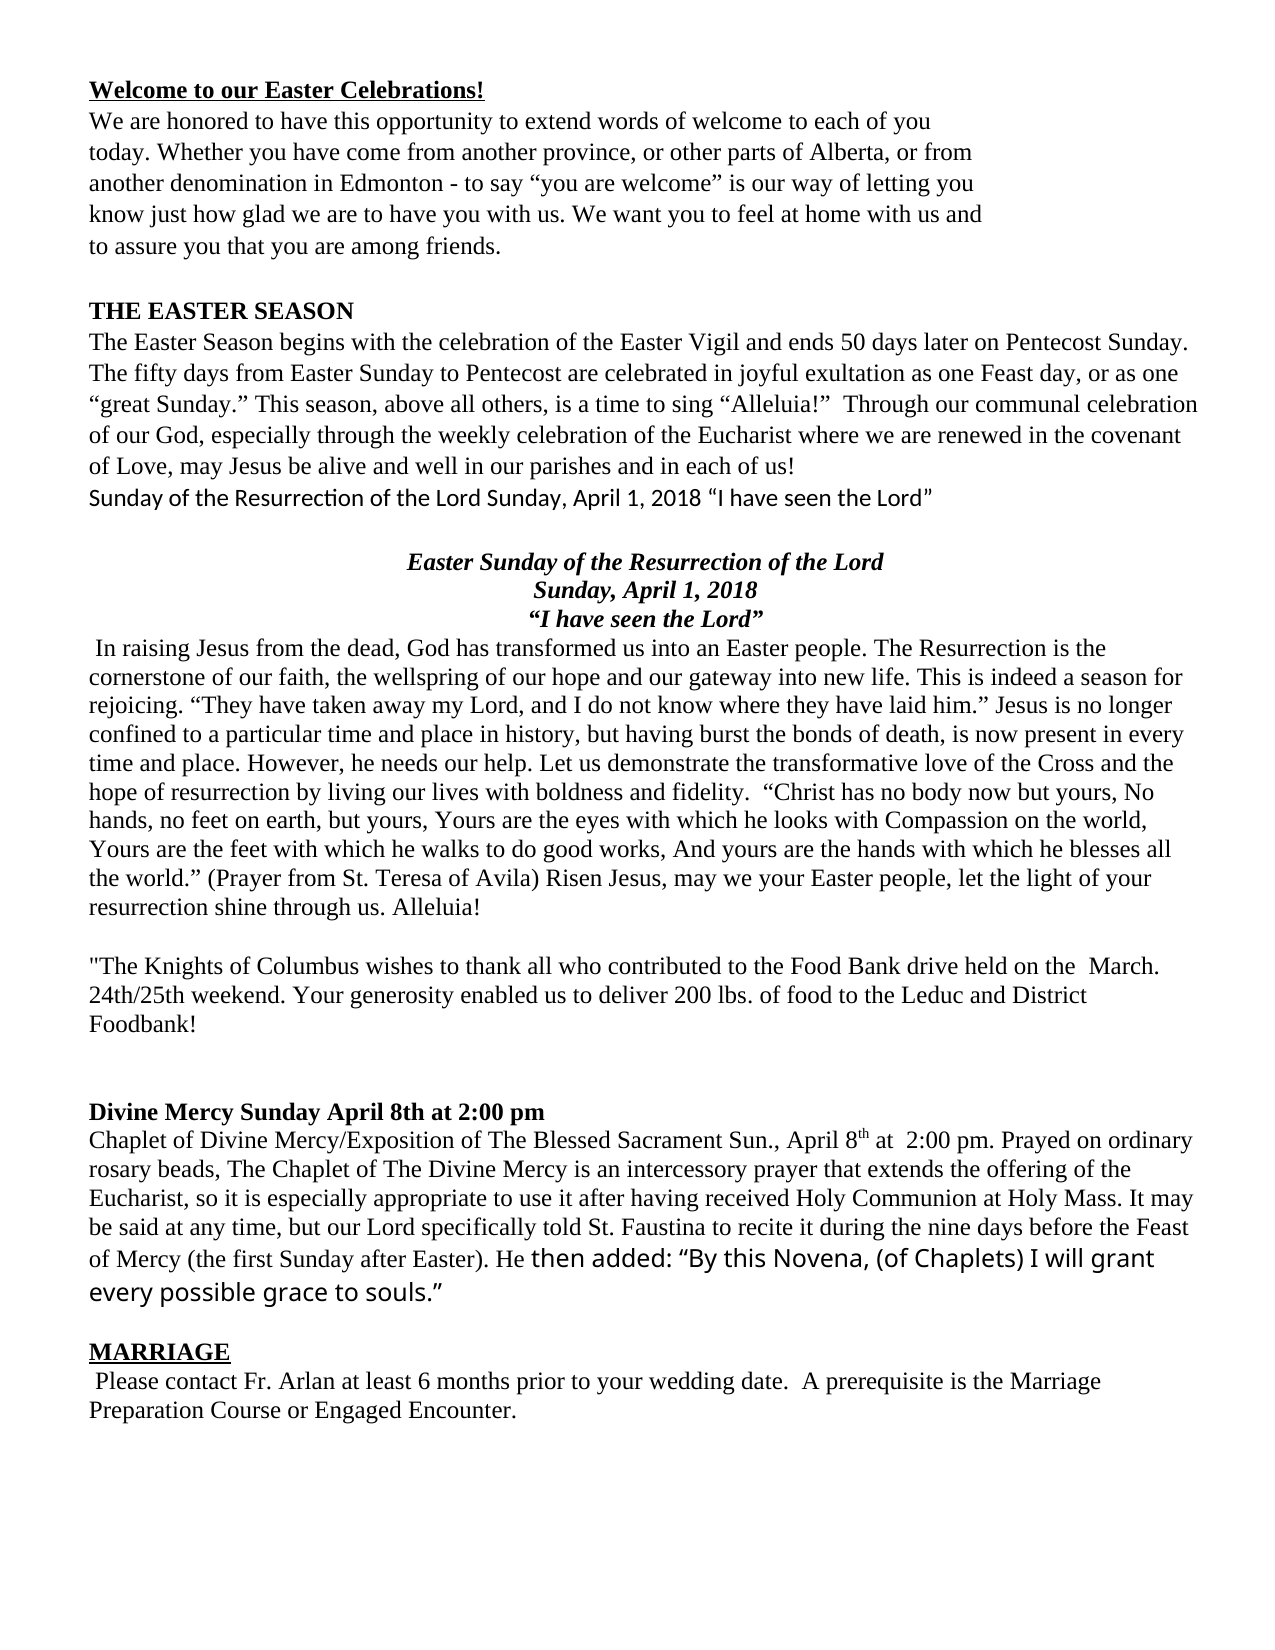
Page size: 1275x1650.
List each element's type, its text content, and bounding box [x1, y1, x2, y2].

text Easter Sunday of the Resurrection of the Lord [89, 547, 1204, 576]
text Divine Mercy Sunday April 8th at 2:00 pm [89, 1097, 1204, 1125]
text Sunday of the Resurrection of the Lord Sunday, April 1, 2018 “I have seen the Lord” [89, 482, 1204, 513]
text THE EASTER SEASON [89, 296, 1204, 325]
text The Easter Season begins with the celebration of the Easter Vigil and ends 50 days later on Pentecost Sunday. The fifty days from Easter Sunday to Pentecost are celebrated in joyful exultation as one Feast day, or as one “great Sunday.” This season, above all others, is a time to sing “Alleluia!” Through our communal celebration of our God, especially through the weekly celebration of the Eucharist where we are renewed in the covenant of Love, may Jesus be alive and well in our parishes and in each of us! [89, 327, 1204, 480]
text today. Whether you have come from another province, or other parts of Alberta, or from [89, 137, 1204, 166]
text MARRIAGE [89, 1337, 1204, 1366]
text to assure you that you are among friends. [89, 230, 1204, 261]
text Welcome to our Easter Celebrations! [89, 75, 1204, 104]
text In raising Jesus from the dead, God has transformed us into an Easter people. The Resurrection is the cornerstone of our faith, the wellspring of our hope and our gateway into new life. This is indeed a season for rejoicing. “They have taken away my Lord, and I do not know where they have laid him.” Jesus is no longer confined to a particular time and place in history, but having burst the bonds of death, is now present in every time and place. However, he needs our help. Let us demonstrate the transformative love of the Cross and the hope of resurrection by living our lives with boldness and fidelity. “Christ has no body now but yours, No hands, no feet on earth, but yours, Yours are the eyes with which he looks with Compassion on the world, Yours are the feet with which he walks to do good works, And yours are the hands with which he blesses all the world.” (Prayer from St. Teresa of Avila) Risen Jesus, may we your Easter people, let the light of your resurrection shine through us. Alleluia! [89, 633, 1204, 921]
text Chaplet of Divine Mercy/Exposition of The Blessed Sacrament Sun., April 8th at 2:00 pm. Prayed on ordinary rosary beads, The Chaplet of The Divine Mercy is an intercessory prayer that extends the offering of the Eucharist, so it is especially appropriate to use it after having received Holy Communion at Holy Mass. It may be said at any time, but our Lord specifically told St. Faustina to recite it during the nine days before the Feast of Mercy (the first Sunday after Easter). He then added: “By this Novena, (of Chaplets) I will grant every possible grace to souls.” [89, 1125, 1204, 1308]
text Please contact Fr. Arlan at least 6 months prior to your wedding date. A prerequisite is the Marriage Preparation Course or Engaged Encounter. [89, 1366, 1204, 1423]
text Sunday, April 1, 2018 [89, 576, 1204, 604]
text We are honored to have this opportunity to extend words of welcome to each of you [89, 106, 1204, 135]
text "The Knights of Columbus wishes to thank all who contributed to the Food Bank drive held on the March. 24th/25th weekend. Your generosity enabled us to deliver 200 lbs. of food to the Leduc and District Foodbank! [89, 951, 1204, 1037]
text another denomination in Edmonton - to say “you are welcome” is our way of letting you [89, 168, 1204, 197]
text “I have seen the Lord” [89, 604, 1204, 633]
text know just how glad we are to have you with us. We want you to feel at home with us and [89, 199, 1204, 228]
